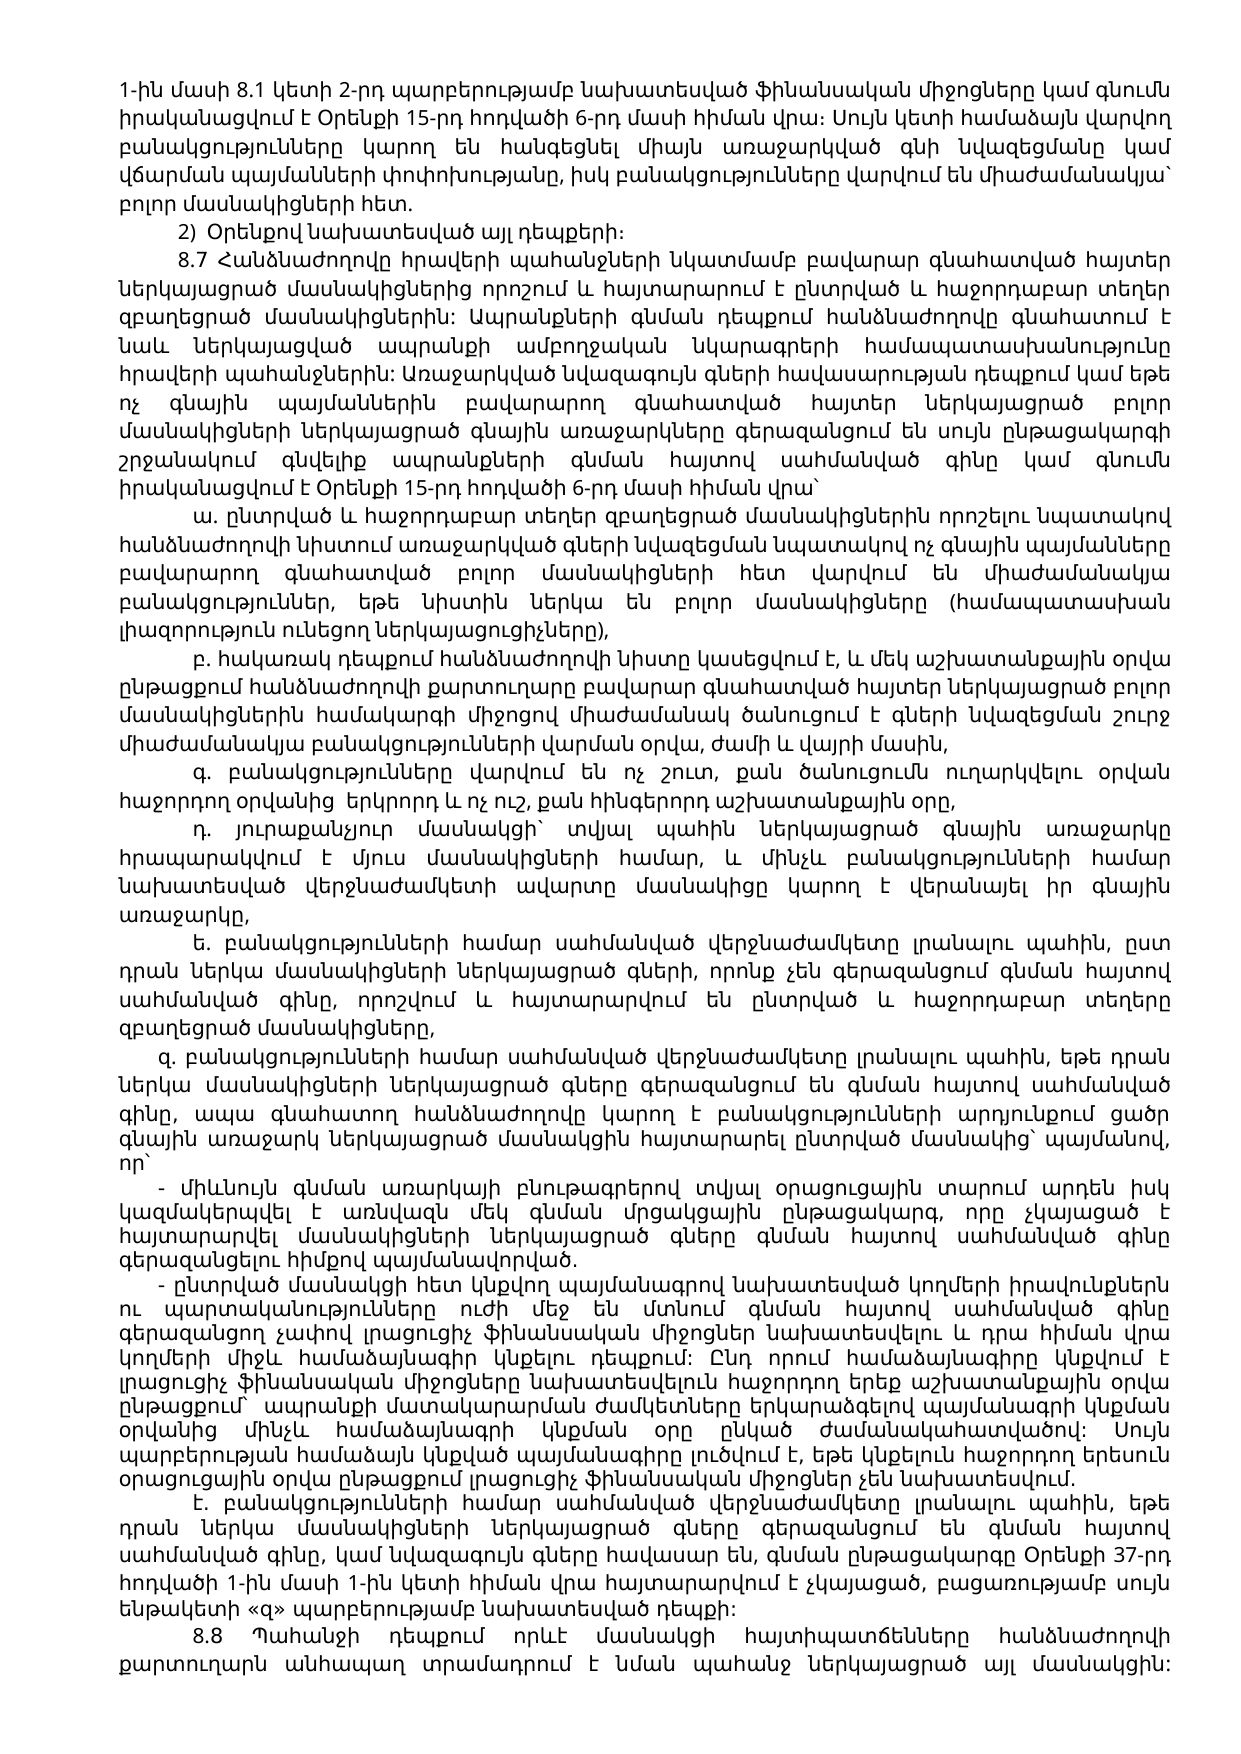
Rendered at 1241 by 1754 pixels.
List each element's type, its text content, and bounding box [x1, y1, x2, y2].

text բ. հակառակ դեպքում հանձնաժողովի նիստը կասեցվում է, և մեկ աշխատանքային օրվա ընթացքում հանձնաժողովի քարտուղարը բավարար գնահատված հայտեր ներկայացրած բոլոր մասնակիցներին համակարգի միջոցով միաժամանակ ծանուցում է գների նվազեցման շուրջ միաժամանակյա բանակցությունների վարման օրվա, ժամի և վայրի մասին, [118, 644, 1171, 757]
text զ. բանակցությունների համար սահմանված վերջնաժամկետը լրանալու պահին, եթե դրան ներկա մասնակիցների ներկայացրած գները գերազանցում են գնման հայտով սահմանված գինը, ապա գնահատող հանձնաժողովը կարող է բանակցությունների արդյունքում ցածր գնային առաջարկ ներկայացրած մասնակցին հայտարարել ընտրված մասնակից՝ պայմանով, որ՝ [118, 1042, 1171, 1176]
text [118, 1621, 1171, 1678]
text է. բանակցությունների համար սահմանված վերջնաժամկետը լրանալու պահին, եթե դրան ներկա մասնակիցների ներկայացրած գները գերազանցում են գնման հայտով սահմանված գինը, կամ նվազագույն գները հավասար են, գնման ընթացակարգը Օրենքի 37-րդ հոդվածի 1-ին մասի 1-ին կետի հիման վրա հայտարարվում է չկայացած, բացառությամբ սույն ենթակետի «զ» պարբերությամբ նախատեսված դեպքի: [118, 1491, 1171, 1621]
text 8.7 Հանձնաժողովը հրավերի պահանջների նկատմամբ բավարար գնահատված հայտեր ներկայացրած մասնակիցներից որոշում և հայտարարում է ընտրված և հաջորդաբար տեղեր զբաղեցրած մասնակիցներին: Ապրանքների գնման դեպքում հանձնաժողովը գնահատում է նաև ներկայացված ապրանքի ամբողջական նկարագրերի համապատասխանությունը հրավերի պահանջներին: Առաջարկված նվազագույն գների հավասարության դեպքում կամ եթե ոչ գնային պայմաններին բավարարող գնահատված հայտեր ներկայացրած բոլոր մասնակիցների ներկայացրած գնային առաջարկները գերազանցում են սույն ընթացակարգի շրջանակում գնվելիք ապրանքների գնման հայտով սահմանված գինը կամ գնումն իրականացվում է Օրենքի 15-րդ հոդվածի 6-րդ մասի հիման վրա՝ [118, 246, 1171, 502]
text - միևնույն գնման առարկայի բնութագրերով տվյալ օրացուցային տարում արդեն իսկ կազմակերպվել է առնվազն մեկ գնման մրցակցային ընթացակարգ, որը չկայացած է հայտարարվել մասնակիցների ներկայացրած գները գնման հայտով սահմանված գինը գերազանցելու հիմքով պայմանավորված. [118, 1176, 1171, 1273]
text - ընտրված մասնակցի հետ կնքվող պայմանագրով նախատեսված կողմերի իրավունքներն ու պարտականությունները ուժի մեջ են մտնում գնման հայտով սահմանված գինը գերազանցող չափով լրացուցիչ ֆինանսական միջոցներ նախատեսվելու և դրա հիման վրա կողմերի միջև համաձայնագիր կնքելու դեպքում: Ընդ որում համաձայնագիրը կնքվում է լրացուցիչ ֆինանսական միջոցները նախատեսվելուն հաջորդող երեք աշխատանքային օրվա ընթացքում՝ ապրանքի մատակարարման ժամկետները երկարաձգելով պայմանագրի կնքման օրվանից մինչև համաձայնագրի կնքման օրը ընկած ժամանակահատվածով: Սույն պարբերության համաձայն կնքված պայմանագիրը լուծվում է, եթե կնքելուն հաջորդող երեսուն օրացուցային օրվա ընթացքում լրացուցիչ ֆինանսական միջոցներ չեն նախատեսվում. [118, 1273, 1171, 1491]
text գ. բանակցությունները վարվում են ոչ շուտ, քան ծանուցումն ուղարկվելու օրվան հաջորդող օրվանից երկրորդ և ոչ ուշ, քան հինգերորդ աշխատանքային օրը, [118, 757, 1171, 814]
text դ. յուրաքանչյուր մասնակցի` տվյալ պահին ներկայացրած գնային առաջարկը հրապարակվում է մյուս մասնակիցների համար, և մինչև բանակցությունների համար նախատեսված վերջնաժամկետի ավարտը մասնակիցը կարող է վերանայել իր գնային առաջարկը, [118, 814, 1171, 928]
text ե. բանակցությունների համար սահմանված վերջնաժամկետը լրանալու պահին, ըստ դրան ներկա մասնակիցների ներկայացրած գների, որոնք չեն գերազանցում գնման հայտով սահմանված գինը, որոշվում և հայտարարվում են ընտրված և հաջորդաբար տեղերը զբաղեցրած մասնակիցները, [118, 928, 1171, 1042]
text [118, 75, 1171, 217]
text 2) Օրենքով նախատեսված այլ դեպքերի։ [118, 217, 1171, 246]
text ա. ընտրված և հաջորդաբար տեղեր զբաղեցրած մասնակիցներին որոշելու նպատակով հանձնաժողովի նիստում առաջարկված գների նվազեցման նպատակով ոչ գնային պայմանները բավարարող գնահատված բոլոր մասնակիցների հետ վարվում են միաժամանակյա բանակցություններ, եթե նիստին ներկա են բոլոր մասնակիցները (համապատասխան լիազորություն ունեցող ներկայացուցիչները), [118, 502, 1171, 644]
